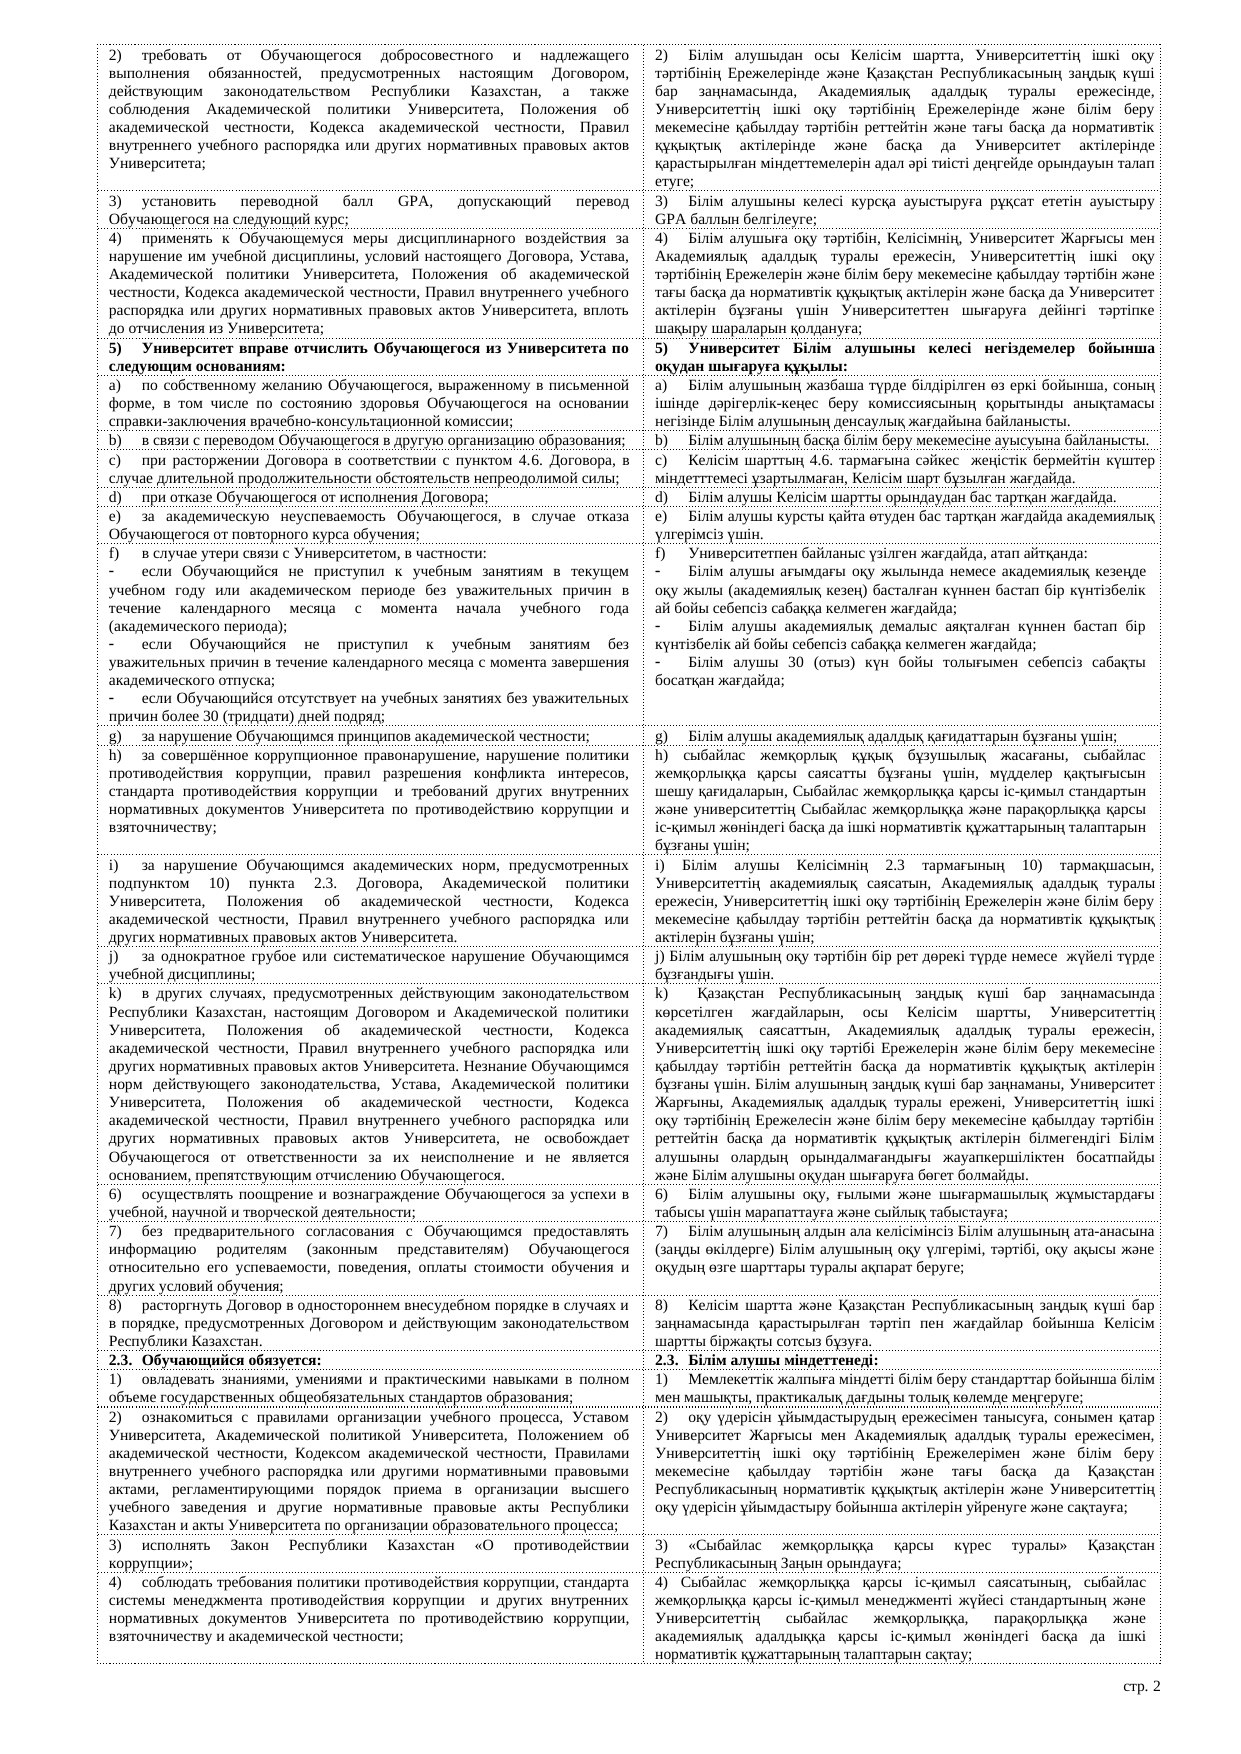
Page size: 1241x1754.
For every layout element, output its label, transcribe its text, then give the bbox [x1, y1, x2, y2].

table_cell требовать от Обучающегося добросовестного и надлежащего выполнения обязанностей, предусмотренных настоящим Договором, действующим законодательством Республики Казахстан, а также соблюдения Академической политики Университета, Положения об академической честности, Кодекса академической честности, Правил внутреннего учебного распорядка или других нормативных правовых актов Университета; [98, 44, 644, 190]
table_cell за однократное грубое или систематическое нарушение Обучающимся учебной дисциплины; [98, 946, 644, 983]
table_cell Келісім шартта және Қазақстан Республикасының заңдық күші бар заңнамасында қарастырылған тәртіп пен жағдайлар бойынша Келісім шартты біржақты сотсыз бұзуға. [644, 1295, 1161, 1350]
table_cell h) сыбайлас жемқорлық құқық бұзушылық жасағаны, сыбайлас жемқорлыққа қарсы саясатты бұзғаны үшін, мүдделер қақтығысын шешу қағидаларын, Сыбайлас жемқорлыққа қарсы іс-қимыл стандартын және университеттің Сыбайлас жемқорлыққа және парақорлыққа қарсы іс-қимыл жөніндегі басқа да ішкі нормативтік құжаттарының талаптарын бұзғаны үшін; [644, 745, 1161, 854]
table_cell Білім алушы міндеттенеді: [644, 1350, 1161, 1369]
table_cell Университет вправе отчислить Обучающегося из Университета по следующим основаниям: [98, 338, 644, 375]
table_cell в связи с переводом Обучающегося в другую организацию образования; [98, 430, 644, 449]
table_cell Білім алушыға оқу тәртібін, Келісімнің, Университет Жарғысы мен Академиялық адалдық туралы ережесін, Университеттің ішкі оқу тәртібінің Ережелерін және білім беру мекемесіне қабылдау тәртібін және тағы басқа да нормативтік құқықтық актілерін және басқа да Университет актілерін бұзғаны үшін Университеттен шығаруға дейінгі тәртіпке шақыру шараларын қолдануға; [644, 228, 1161, 337]
table_cell ознакомиться с правилами организации учебного процесса, Уставом Университета, Академической политикой Университета, Положением об академической честности, Кодексом академической честности, Правилами внутреннего учебного распорядка или другими нормативными правовыми актами, регламентирующими порядок приема в организации высшего учебного заведения и другие нормативные правовые акты Республики Казахстан и акты Университета по организации образовательного процесса; [98, 1406, 644, 1534]
table_cell за академическую неуспеваемость Обучающегося, в случае отказа Обучающегося от повторного курса обучения; [98, 506, 644, 543]
table_cell в случае утери связи с Университетом, в частности: если Обучающийся не приступил к учебным занятиям в текущем учебном году или академическом периоде без уважительных причин в течение календарного месяца с момента начала учебного года (академического периода); если Обучающийся не приступил к учебным занятиям без уважительных причин в течение календарного месяца с момента завершения академического отпуска; если Обучающийся отсутствует на учебных занятиях без уважительных причин более 30 (тридцати) дней подряд; [98, 543, 644, 725]
table_cell j) Білім алушының оқу тәртібін бір рет дөрекі түрде немесе жүйелі түрде бұзғандығы үшін. [644, 946, 1161, 983]
table_cell Білім алушының алдын ала келісімінсіз Білім алушының ата-анасына (заңды өкілдерге) Білім алушының оқу үлгерімі, тәртібі, оқу ақысы және оқудың өзге шарттары туралы ақпарат беруге; [644, 1221, 1161, 1294]
table_cell установить переводной балл GPA, допускающий перевод Обучающегося на следующий курс; [98, 190, 644, 228]
table_cell Келісім шарттың 4.6. тармағына сәйкес жеңістік бермейтін күштер міндетттемесі ұзартылмаған, Келісім шарт бұзылған жағдайда. [644, 449, 1161, 487]
table_cell Білім алушы академиялық адалдық қағидаттарын бұзғаны үшін; [644, 725, 1161, 744]
table_cell при отказе Обучающегося от исполнения Договора; [98, 487, 644, 506]
table_cell за нарушение Обучающимся академических норм, предусмотренных подпунктом 10) пункта 2.3. Договора, Академической политики Университета, Положения об академической честности, Кодекса академической честности, Правил внутреннего учебного распорядка или других нормативных правовых актов Университета. [98, 854, 644, 946]
table_cell за нарушение Обучающимся принципов академической честности; [98, 725, 644, 744]
table_cell Білім алушының жазбаша түрде білдірілген өз еркі бойынша, соның ішінде дәрігерлік-кеңес беру комиссиясының қорытынды анықтамасы негізінде Білім алушының денсаулық жағдайына байланысты. [644, 375, 1161, 430]
table_cell исполнять Закон Республики Казахстан «О противодействии коррупции»; [98, 1534, 644, 1572]
table_cell применять к Обучающемуся меры дисциплинарного воздействия за нарушение им учебной дисциплины, условий настоящего Договора, Устава, Академической политики Университета, Положения об академической честности, Кодекса академической честности, Правил внутреннего учебного распорядка или других нормативных правовых актов Университета, вплоть до отчисления из Университета; [98, 228, 644, 337]
table_cell при расторжении Договора в соответствии с пунктом 4.6. Договора, в случае длительной продолжительности обстоятельств непреодолимой силы; [98, 449, 644, 487]
table_cell расторгнуть Договор в одностороннем внесудебном порядке в случаях и в порядке, предусмотренных Договором и действующим законодательством Республики Казахстан. [98, 1295, 644, 1350]
table_cell Университетпен байланыс үзілген жағдайда, атап айтқанда: Білім алушы ағымдағы оқу жылында немесе академиялық кезеңде оқу жылы (академиялық кезең) басталған күннен бастап бір күнтізбелік ай бойы себепсіз сабаққа келмеген жағдайда; Білім алушы академиялық демалыс аяқталған күннен бастап бір күнтізбелік ай бойы себепсіз сабаққа келмеген жағдайда; Білім алушы 30 (отыз) күн бойы толығымен себепсіз сабақты босатқан жағдайда; [644, 543, 1161, 725]
table_cell Білім алушы курсты қайта өтуден бас тартқан жағдайда академиялық үлгерімсіз үшін. [644, 506, 1161, 543]
table_cell соблюдать требования политики противодействия коррупции, стандарта системы менеджмента противодействия коррупции и других внутренних нормативных документов Университета по противодействию коррупции, взяточничеству и академической честности; [98, 1572, 644, 1663]
table_cell Білім алушыны оқу, ғылыми және шығармашылық жұмыстардағы табысы үшін марапаттауға және сыйлық табыстауға; [644, 1184, 1161, 1221]
table_cell за совершённое коррупционное правонарушение, нарушение политики противодействия коррупции, правил разрешения конфликта интересов, стандарта противодействия коррупции и требований других внутренних нормативных документов Университета по противодействию коррупции и взяточничеству; [98, 745, 644, 854]
table_cell 4) Сыбайлас жемқорлыққа қарсы іс-қимыл саясатының, сыбайлас жемқорлыққа қарсы іс-қимыл менеджменті жүйесі стандартының және Университеттің сыбайлас жемқорлыққа, парақорлыққа және академиялық адалдыққа қарсы іс-қимыл жөніндегі басқа да ішкі нормативтік құжаттарының талаптарын сақтау; [644, 1572, 1161, 1663]
table_cell Университет Білім алушыны келесі негіздемелер бойынша оқудан шығаруға құқылы: [644, 338, 1161, 375]
table_cell «Сыбайлас жемқорлыққа қарсы күрес туралы» Қазақстан Республикасының Заңын орындауға; [644, 1534, 1161, 1572]
table_cell Білім алушының басқа білім беру мекемесіне ауысуына байланысты. [644, 430, 1161, 449]
table_cell оқу үдерісін ұйымдастырудың ережесімен танысуға, сонымен қатар Университет Жарғысы мен Академиялық адалдық туралы ережесімен, Университеттің ішкі оқу тәртібінің Ережелерімен және білім беру мекемесіне қабылдау тәртібін және тағы басқа да Қазақстан Республикасының нормативтік құқықтық актілерін және Университеттің оқу үдерісін ұйымдастыру бойынша актілерін уйренуге және сақтауға; [644, 1406, 1161, 1534]
table_cell k) Қазақстан Республикасының заңдық күші бар заңнамасында көрсетілген жағдайларын, осы Келісім шартты, Университеттің академиялық саясаттын, Академиялық адалдық туралы ережесін, Университеттің ішкі оқу тәртібі Ережелерін және білім беру мекемесіне қабылдау тәртібін реттейтін басқа да нормативтік құқықтық актілерін бұзғаны үшін. Білім алушының заңдық күші бар заңнаманы, Университет Жарғыны, Академиялық адалдық туралы ережені, Университеттің ішкі оқу тәртібінің Ережелесін және білім беру мекемесіне қабылдау тәртібін реттейтін басқа да нормативтік құқықтық актілерін білмегендігі Білім алушыны олардың орындалмағандығы жауапкершіліктен босатпайды және Білім алушыны оқудан шығаруға бөгет болмайды. [644, 983, 1161, 1184]
table_cell Білім алушыдан осы Келісім шартта, Университеттің ішкі оқу тәртібінің Ережелерінде және Қазақстан Республикасының заңдық күші бар заңнамасында, Академиялық адалдық туралы ережесінде, Университеттің ішкі оқу тәртібінің Ережелерінде және білім беру мекемесіне қабылдау тәртібін реттейтін және тағы басқа да нормативтік құқықтық актілерінде және басқа да Университет актілерінде қарастырылған міндеттемелерін адал әрі тиісті деңгейде орындауын талап етуге; [644, 44, 1161, 190]
table_cell овладевать знаниями, умениями и практическими навыками в полном объеме государственных общеобязательных стандартов образования; [98, 1369, 644, 1406]
table_cell осуществлять поощрение и вознаграждение Обучающегося за успехи в учебной, научной и творческой деятельности; [98, 1184, 644, 1221]
table_cell i) Білім алушы Келісімнің 2.3 тармағының 10) тармақшасын, Университеттің академиялық саясатын, Академиялық адалдық туралы ережесін, Университеттің ішкі оқу тәртібінің Ережелерін және білім беру мекемесіне қабылдау тәртібін реттейтін басқа да нормативтік құқықтық актілерін бұзғаны үшін; [644, 854, 1161, 946]
table_cell по собственному желанию Обучающегося, выраженному в письменной форме, в том числе по состоянию здоровья Обучающегося на основании справки-заключения врачебно-консультационной комиссии; [98, 375, 644, 430]
table_cell Мемлекеттік жалпыға міндетті білім беру стандарттар бойынша білім мен машықты, практикалық дағдыны толық көлемде меңгеруге; [644, 1369, 1161, 1406]
table_cell Обучающийся обязуется: [98, 1350, 644, 1369]
table_cell Білім алушыны келесі курсқа ауыстыруға рұқсат ететін ауыстыру GPA баллын белгілеуге; [644, 190, 1161, 228]
table_cell в других случаях, предусмотренных действующим законодательством Республики Казахстан, настоящим Договором и Академической политики Университета, Положения об академической честности, Кодекса академической честности, Правил внутреннего учебного распорядка или других нормативных правовых актов Университета. Незнание Обучающимся норм действующего законодательства, Устава, Академической политики Университета, Положения об академической честности, Кодекса академической честности, Правил внутреннего учебного распорядка или других нормативных правовых актов Университета, не освобождает Обучающегося от ответственности за их неисполнение и не является основанием, препятствующим отчислению Обучающегося. [98, 983, 644, 1184]
table_cell Білім алушы Келісім шартты орындаудан бас тартқан жағдайда. [644, 487, 1161, 506]
table_cell без предварительного согласования с Обучающимся предоставлять информацию родителям (законным представителям) Обучающегося относительно его успеваемости, поведения, оплаты стоимости обучения и других условий обучения; [98, 1221, 644, 1294]
